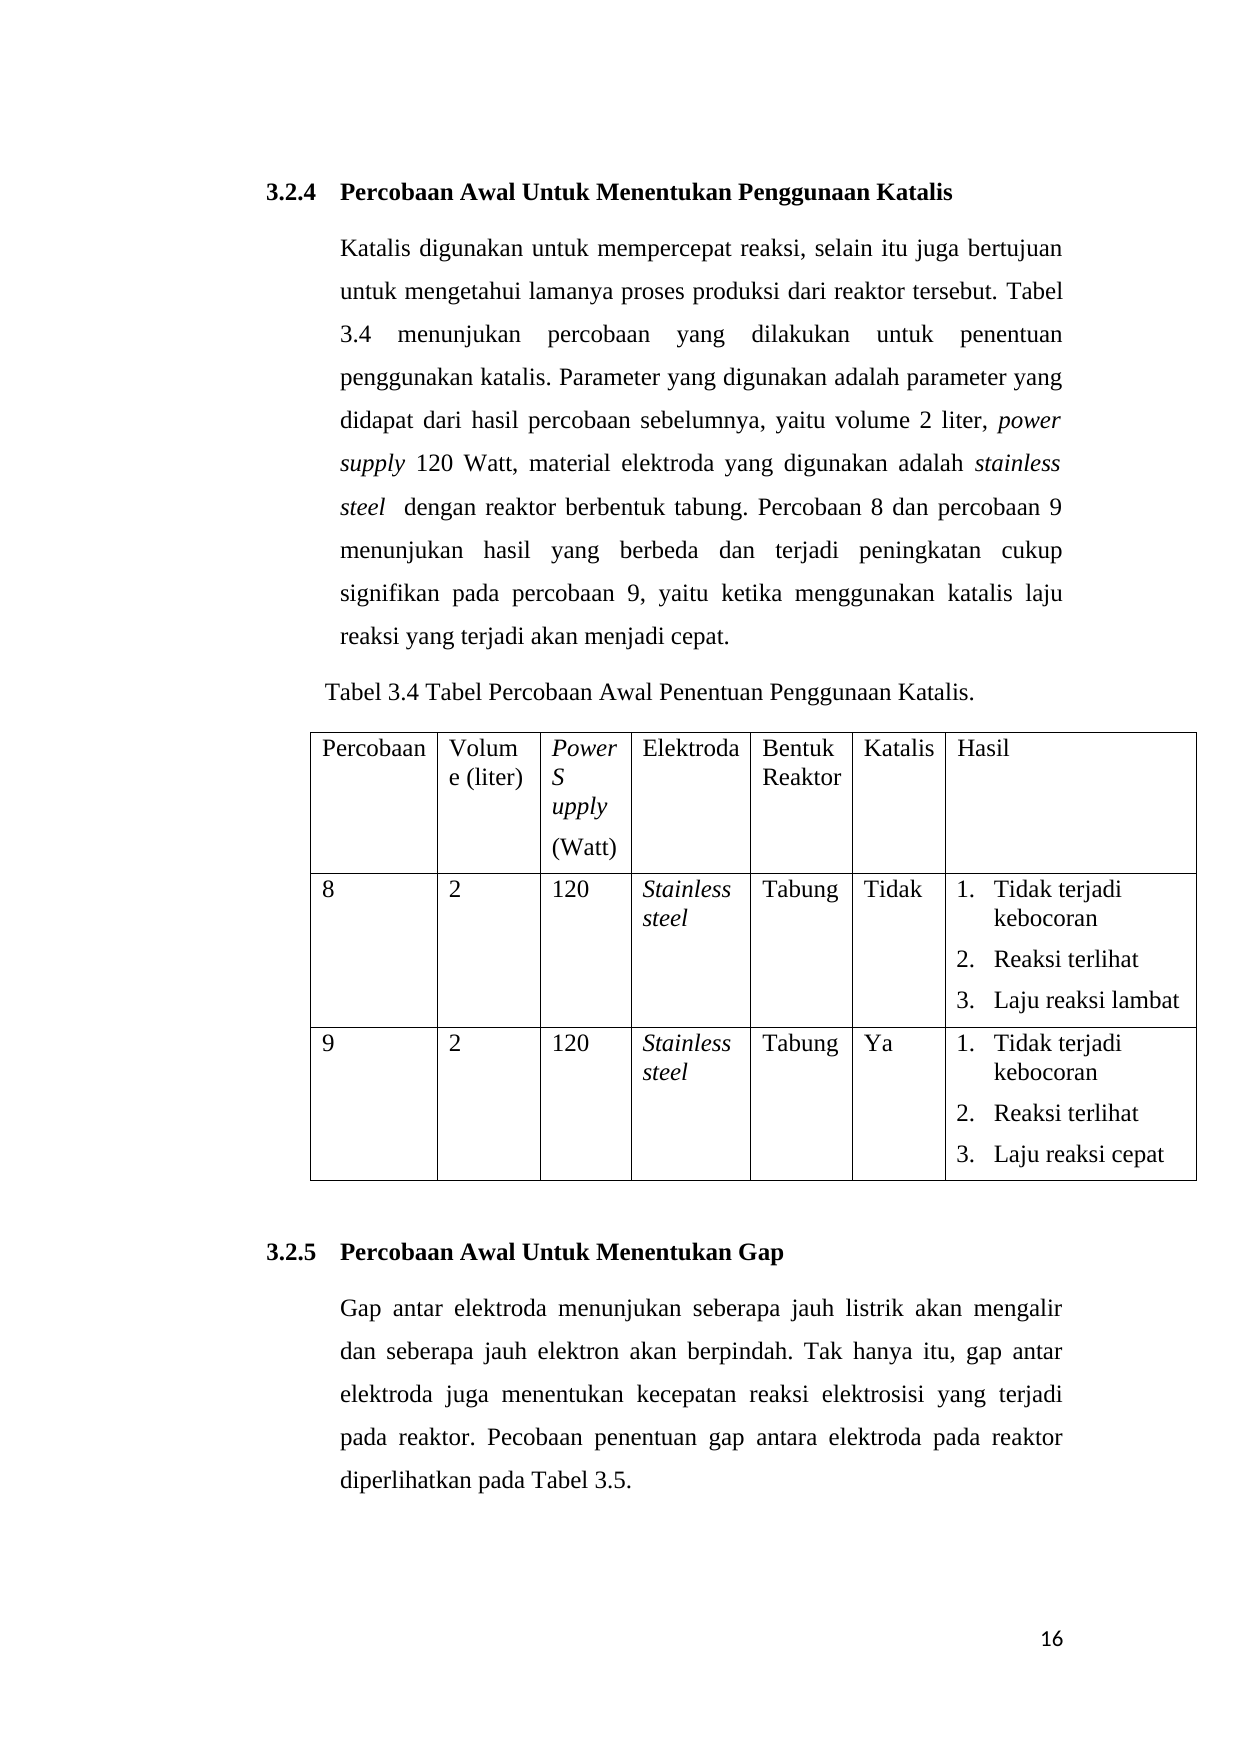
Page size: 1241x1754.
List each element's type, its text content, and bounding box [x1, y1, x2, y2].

table_header Percobaan [311, 733, 437, 873]
list Gap antar elektroda menunjukan seberapa jauh listrik akan mengalir dan seberapa jauh elektron akan berpindah. Tak hanya itu, gap antar elektroda juga menentukan kecepatan reaksi elektrosisi yang terjadi pada reaktor. Pecobaan penentuan gap antara elektroda pada reaktor diperlihatkan pada Tabel 3.5. [340, 1293, 1063, 1494]
table_cell Tidak terjadi kebocoran Reaksi terlihat Laju reaksi lambat [946, 874, 1196, 1027]
table_cell 2 [438, 1028, 540, 1180]
list Katalis digunakan untuk mempercepat reaksi, selain itu juga bertujuan untuk mengetahui lamanya proses produksi dari reaktor tersebut. Tabel 3.4 menunjukan percobaan yang dilakukan untuk penentuan penggunakan katalis. Parameter yang digunakan adalah parameter yang didapat dari hasil percobaan sebelumnya, yaitu volume 2 liter, power supply 120 Watt, material elektroda yang digunakan adalah stainless steel dengan reaktor berbentuk tabung. Percobaan 8 dan percobaan 9 menunjukan hasil yang berbeda dan terjadi peningkatan cukup signifikan pada percobaan 9, yaitu ketika menggunakan katalis laju reaksi yang terjadi akan menjadi cepat. [340, 233, 1063, 650]
table_cell Ya [853, 1028, 945, 1180]
table_cell Stainless steel [632, 1028, 750, 1180]
table_header Bentuk Reaktor [751, 733, 852, 873]
table_cell Tidak terjadi kebocoran Reaksi terlihat Laju reaksi cepat [946, 1028, 1196, 1180]
table_header Volume (liter) [438, 733, 540, 873]
table_cell Tabung [751, 1028, 852, 1180]
table_cell 2 [438, 874, 540, 1027]
table_cell Tabung [751, 874, 852, 1027]
table_cell 120 [541, 1028, 631, 1180]
table_header Katalis [853, 733, 945, 873]
table_cell Stainless steel [632, 874, 750, 1027]
table_header Elektroda [632, 733, 750, 873]
table_cell 8 [311, 874, 437, 1027]
subtitle Percobaan Awal Untuk Menentukan Penggunaan Katalis [266, 177, 1063, 206]
table_cell 9 [311, 1028, 437, 1180]
table_header Power Supply (Watt) [541, 733, 631, 873]
subtitle Percobaan Awal Untuk Menentukan Gap [266, 1237, 1063, 1266]
table_cell Tidak [853, 874, 945, 1027]
table_header Hasil [946, 733, 1196, 873]
table_cell 120 [541, 874, 631, 1027]
subtitle Tabel 3.4 Tabel Percobaan Awal Penentuan Penggunaan Katalis. [236, 677, 1063, 705]
